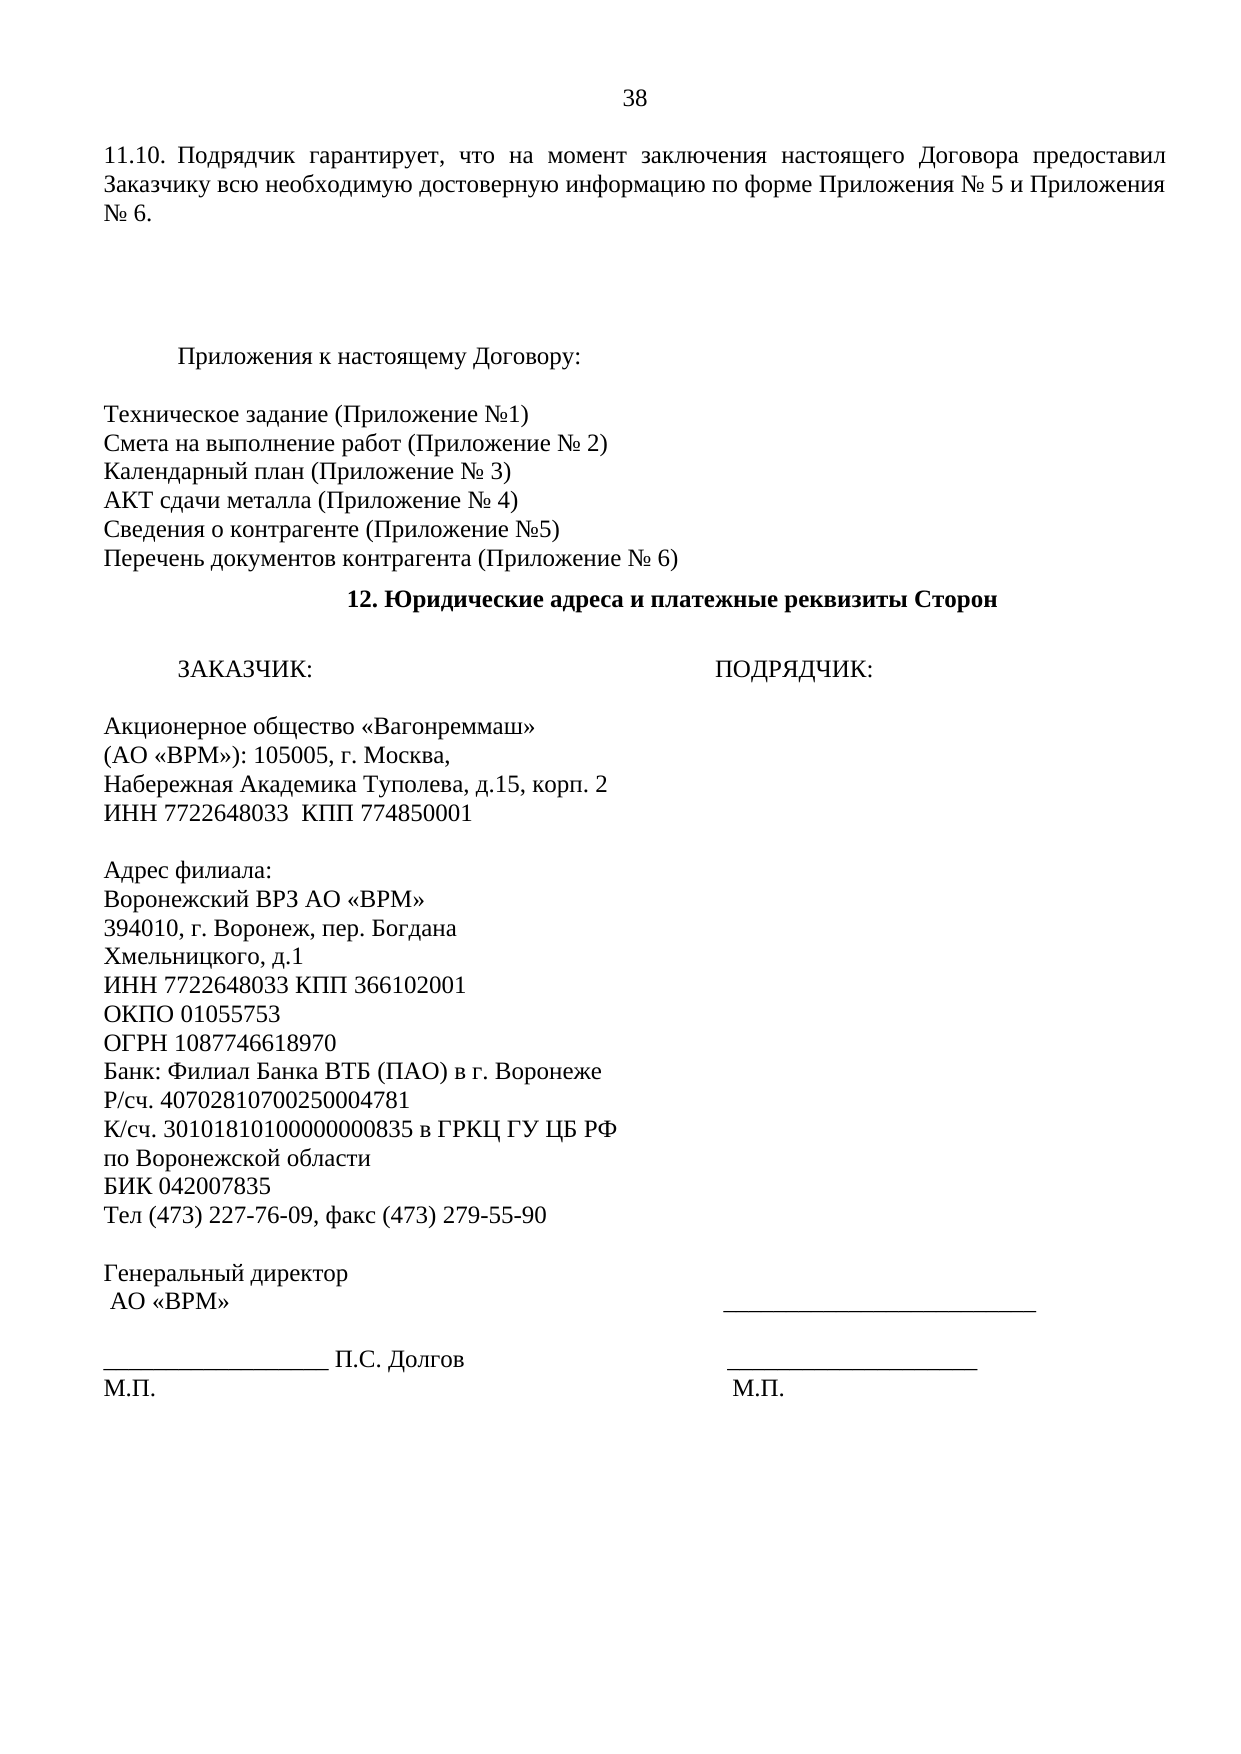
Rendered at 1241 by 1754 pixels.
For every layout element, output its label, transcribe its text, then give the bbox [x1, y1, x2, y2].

text М.П. М.П. [103, 1373, 1167, 1401]
text Календарный план (Приложение № 3) [103, 456, 1167, 485]
text __________________ П.С. Долгов ____________________ [103, 1344, 1167, 1373]
text АО «ВРМ» _________________________ [103, 1286, 1167, 1315]
text Сведения о контрагенте (Приложение №5) [103, 514, 1167, 543]
text Смета на выполнение работ (Приложение № 2) [103, 428, 1167, 456]
text 12. Юридические адреса и платежные реквизиты Сторон [104, 584, 1167, 613]
table_header ПОДРЯДЧИК: [630, 625, 1153, 1229]
text Приложения к настоящему Договору: [103, 341, 1167, 370]
text Перечень документов контрагента (Приложение № 6) [103, 543, 1167, 571]
text АКТ сдачи металла (Приложение № 4) [103, 485, 1167, 514]
table_header ЗАКАЗЧИК: Акционерное общество «Вагонреммаш» (АО «ВРМ»): 105005, г. Москва, Набережная Академика Туполева, д.15, корп. 2 ИНН 7722648033 КПП 774850001 Адрес филиала: Воронежский ВРЗ АО «ВРМ» 394010, г. Воронеж, пер. Богдана Хмельницкого, д.1 ИНН 7722648033 КПП 366102001 ОКПО 01055753 ОГРН 1087746618970 Банк: Филиал Банка ВТБ (ПАО) в г. Воронеже Р/сч. 40702810700250004781 К/сч. 30101810100000000835 в ГРКЦ ГУ ЦБ РФ по Воронежской области БИК 042007835 Тел (473) 227-76-09, факс (473) 279-55-90 [92, 625, 630, 1229]
list Подрядчик гарантирует, что на момент заключения настоящего Договора предоставил Заказчику всю необходимую достоверную информацию по форме Приложения № 5 и Приложения № 6. [103, 140, 1167, 226]
text Генеральный директор [103, 1258, 1167, 1286]
text Техническое задание (Приложение №1) [103, 399, 1167, 428]
